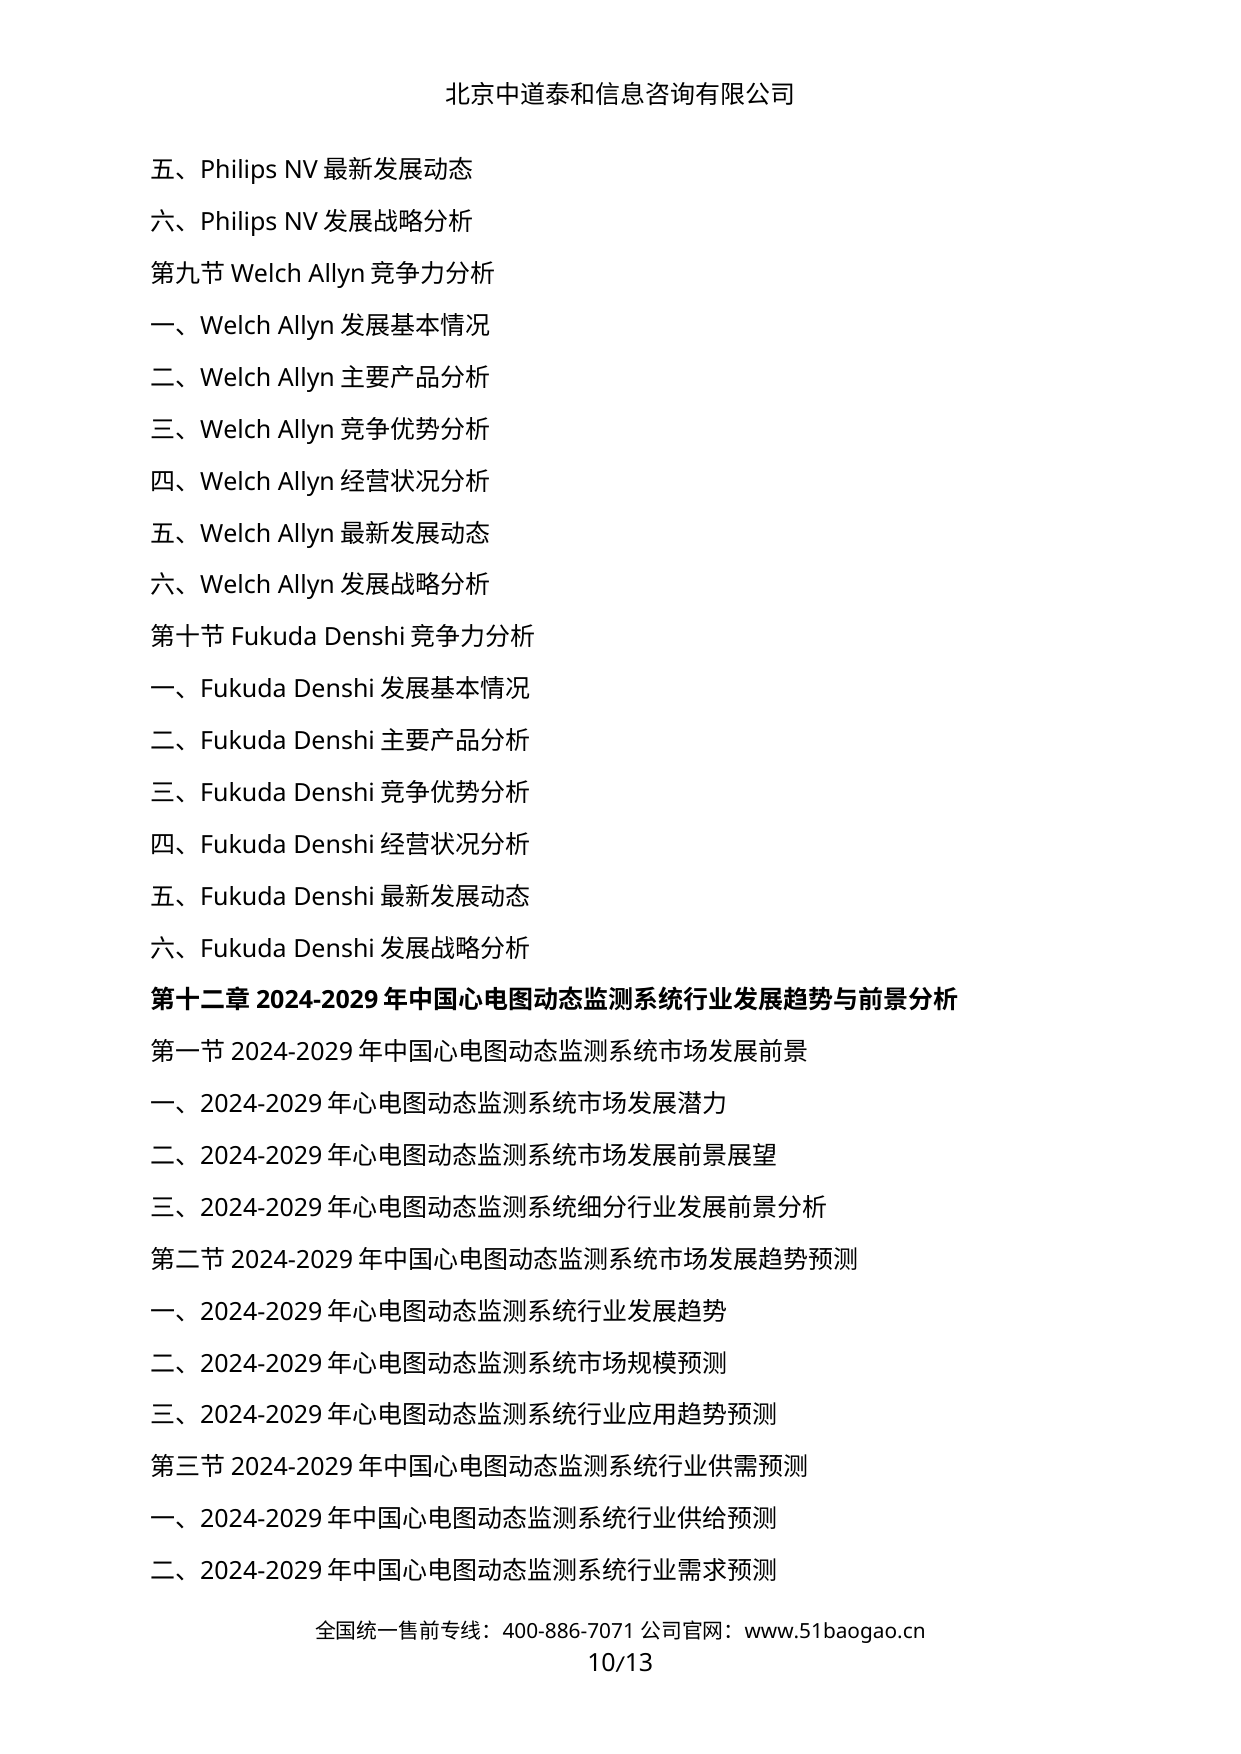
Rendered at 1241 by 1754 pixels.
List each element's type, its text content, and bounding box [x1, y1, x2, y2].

text 五、Philips NV最新发展动态 [150, 150, 1090, 186]
text 二、Welch Allyn主要产品分析 [150, 357, 1090, 394]
text 三、2024-2029年心电图动态监测系统行业应用趋势预测 [150, 1395, 1090, 1431]
text 六、Philips NV发展战略分析 [150, 202, 1090, 238]
text 四、Fukuda Denshi经营状况分析 [150, 824, 1090, 861]
text 四、Welch Allyn经营状况分析 [150, 461, 1090, 497]
text 第九节 Welch Allyn竞争力分析 [150, 254, 1090, 290]
text 五、Welch Allyn最新发展动态 [150, 513, 1090, 549]
text 第一节 2024-2029年中国心电图动态监测系统市场发展前景 [150, 1032, 1090, 1068]
text 六、Welch Allyn发展战略分析 [150, 565, 1090, 601]
text 一、2024-2029年心电图动态监测系统市场发展潜力 [150, 1084, 1090, 1120]
text 一、2024-2029年中国心电图动态监测系统行业供给预测 [150, 1499, 1090, 1535]
text 五、Fukuda Denshi最新发展动态 [150, 876, 1090, 912]
text 二、2024-2029年心电图动态监测系统市场发展前景展望 [150, 1136, 1090, 1172]
text 三、2024-2029年心电图动态监测系统细分行业发展前景分析 [150, 1187, 1090, 1224]
text 六、Fukuda Denshi发展战略分析 [150, 928, 1090, 964]
text 第十二章 2024-2029年中国心电图动态监测系统行业发展趋势与前景分析 [150, 980, 1090, 1016]
text 二、Fukuda Denshi主要产品分析 [150, 721, 1090, 757]
text 二、2024-2029年心电图动态监测系统市场规模预测 [150, 1343, 1090, 1379]
text 第十节 Fukuda Denshi竞争力分析 [150, 617, 1090, 653]
text 一、Welch Allyn发展基本情况 [150, 306, 1090, 342]
text 三、Fukuda Denshi竞争优势分析 [150, 772, 1090, 809]
text 第二节 2024-2029年中国心电图动态监测系统市场发展趋势预测 [150, 1239, 1090, 1276]
text 一、Fukuda Denshi发展基本情况 [150, 669, 1090, 705]
text 第三节 2024-2029年中国心电图动态监测系统行业供需预测 [150, 1447, 1090, 1483]
text 三、Welch Allyn竞争优势分析 [150, 409, 1090, 446]
text 二、2024-2029年中国心电图动态监测系统行业需求预测 [150, 1551, 1090, 1587]
text 一、2024-2029年心电图动态监测系统行业发展趋势 [150, 1291, 1090, 1327]
